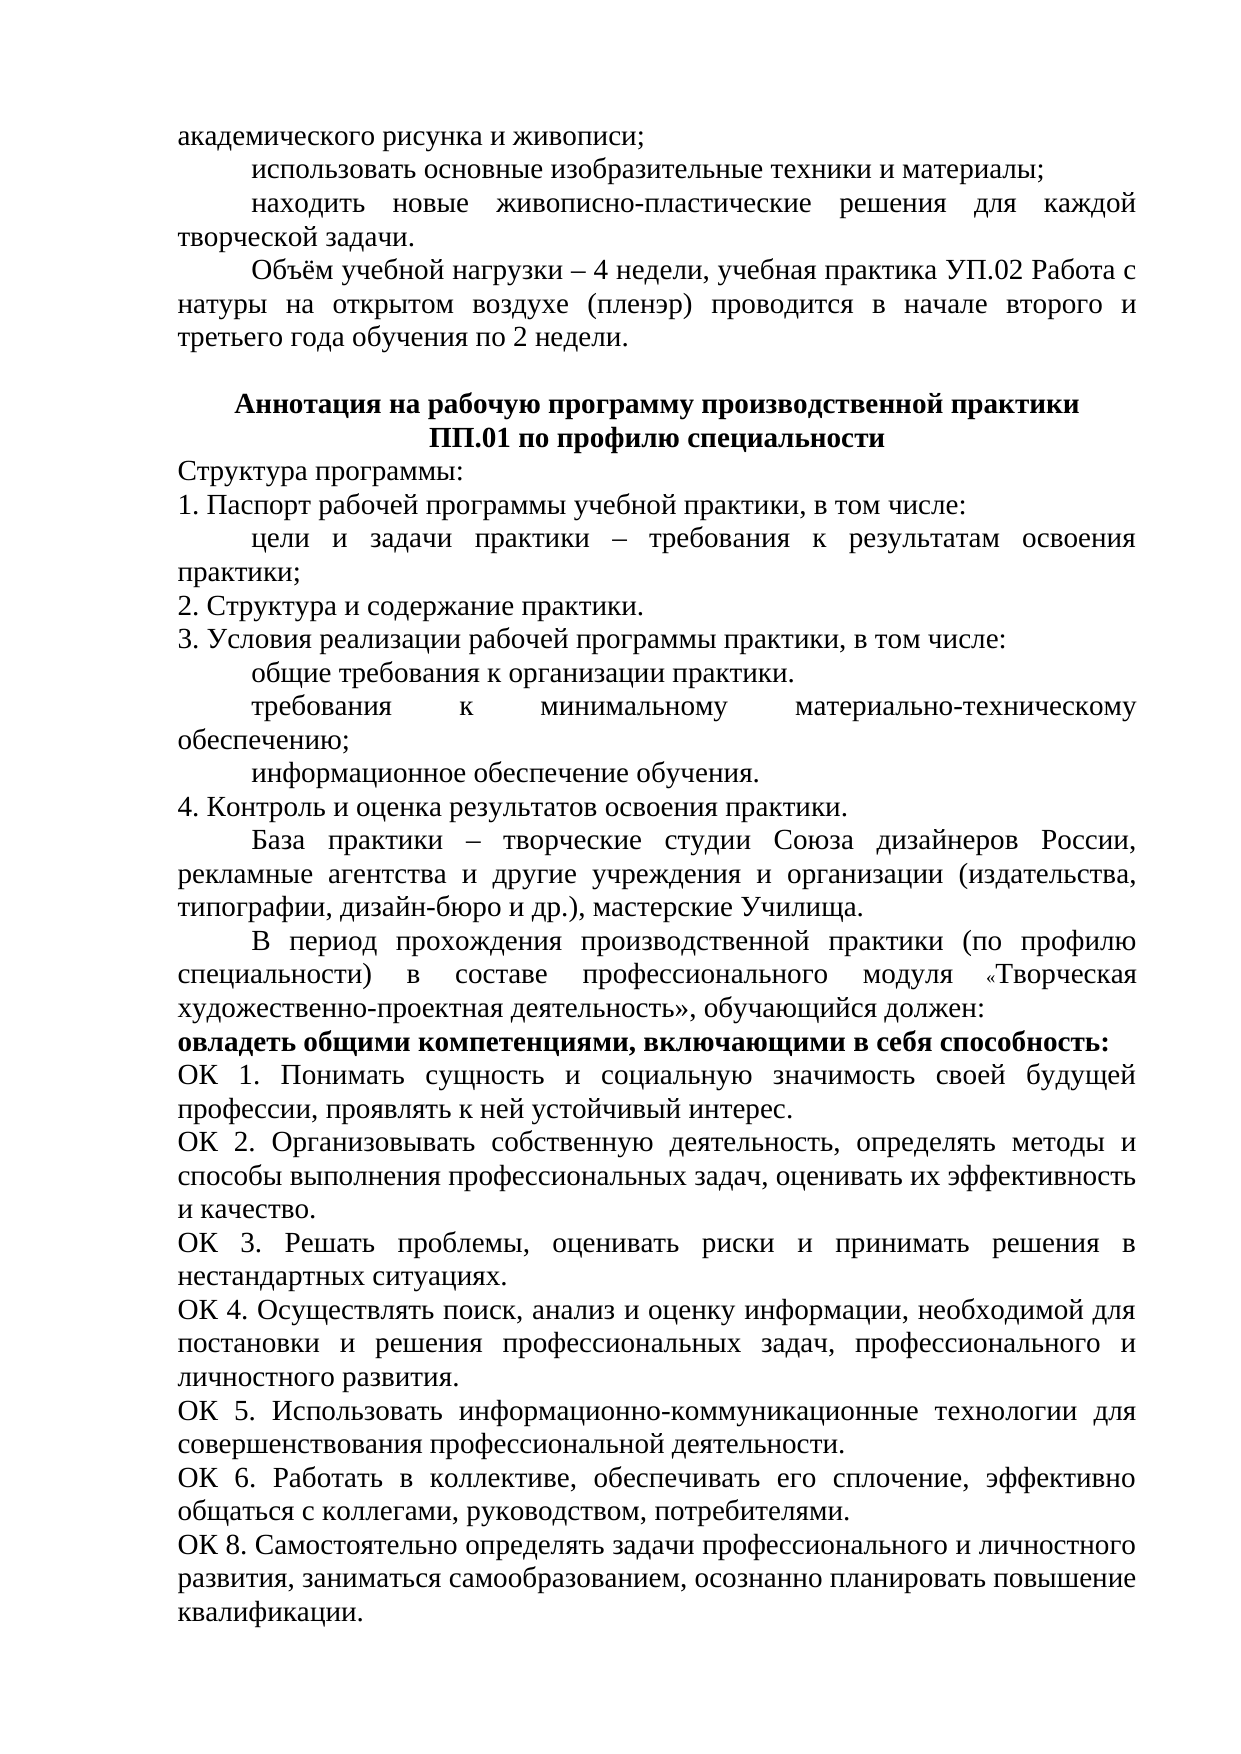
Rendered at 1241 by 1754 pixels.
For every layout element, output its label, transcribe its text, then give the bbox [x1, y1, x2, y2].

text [177, 118, 1137, 152]
text использовать основные изобразительные техники и материалы; [177, 152, 1137, 185]
text Структура программы: [177, 453, 1137, 487]
text ОК 2. Организовывать собственную деятельность, определять методы и способы выполнения профессиональных задач, оценивать их эффективность и качество. [177, 1124, 1137, 1225]
text требования к минимальному материально-техническому обеспечению; [177, 688, 1137, 755]
text В период прохождения производственной практики (по профилю специальности) в составе профессионального модуля «Творческая художественно-проектная деятельность», обучающийся должен: [177, 923, 1137, 1024]
text 1. Паспорт рабочей программы учебной практики, в том числе: [177, 487, 1137, 521]
text ОК 8. Самостоятельно определять задачи профессионального и личностного развития, заниматься самообразованием, осознанно планировать повышение квалификации. [177, 1527, 1137, 1627]
text Объём учебной нагрузки – 4 недели, учебная практика УП.02 Работа с натуры на открытом воздухе (пленэр) проводится в начале второго и третьего года обучения по 2 недели. [177, 252, 1137, 353]
text находить новые живописно-пластические решения для каждой творческой задачи. [177, 185, 1137, 252]
text 3. Условия реализации рабочей программы практики, в том числе: [177, 621, 1137, 655]
text База практики – творческие студии Союза дизайнеров России, рекламные агентства и другие учреждения и организации (издательства, типографии, дизайн-бюро и др.), мастерские Училища. [177, 822, 1137, 923]
text Аннотация на рабочую программу производственной практики [177, 386, 1137, 420]
text 4. Контроль и оценка результатов освоения практики. [177, 789, 1137, 822]
text цели и задачи практики – требования к результатам освоения практики; [177, 521, 1137, 588]
text 2. Структура и содержание практики. [177, 588, 1137, 621]
text ОК 5. Использовать информационно-коммуникационные технологии для совершенствования профессиональной деятельности. [177, 1393, 1137, 1460]
text ПП.01 по профилю специальности [177, 420, 1137, 453]
text ОК 3. Решать проблемы, оценивать риски и принимать решения в нестандартных ситуациях. [177, 1225, 1137, 1292]
text ОК 4. Осуществлять поиск, анализ и оценку информации, необходимой для постановки и решения профессиональных задач, профессионального и личностного развития. [177, 1292, 1137, 1393]
text ОК 6. Работать в коллективе, обеспечивать его сплочение, эффективно общаться с коллегами, руководством, потребителями. [177, 1460, 1137, 1527]
text общие требования к организации практики. [177, 655, 1137, 688]
text информационное обеспечение обучения. [177, 755, 1137, 789]
text ОК 1. Понимать сущность и социальную значимость своей будущей профессии, проявлять к ней устойчивый интерес. [177, 1057, 1137, 1124]
text овладеть общими компетенциями, включающими в себя способность: [177, 1024, 1137, 1057]
